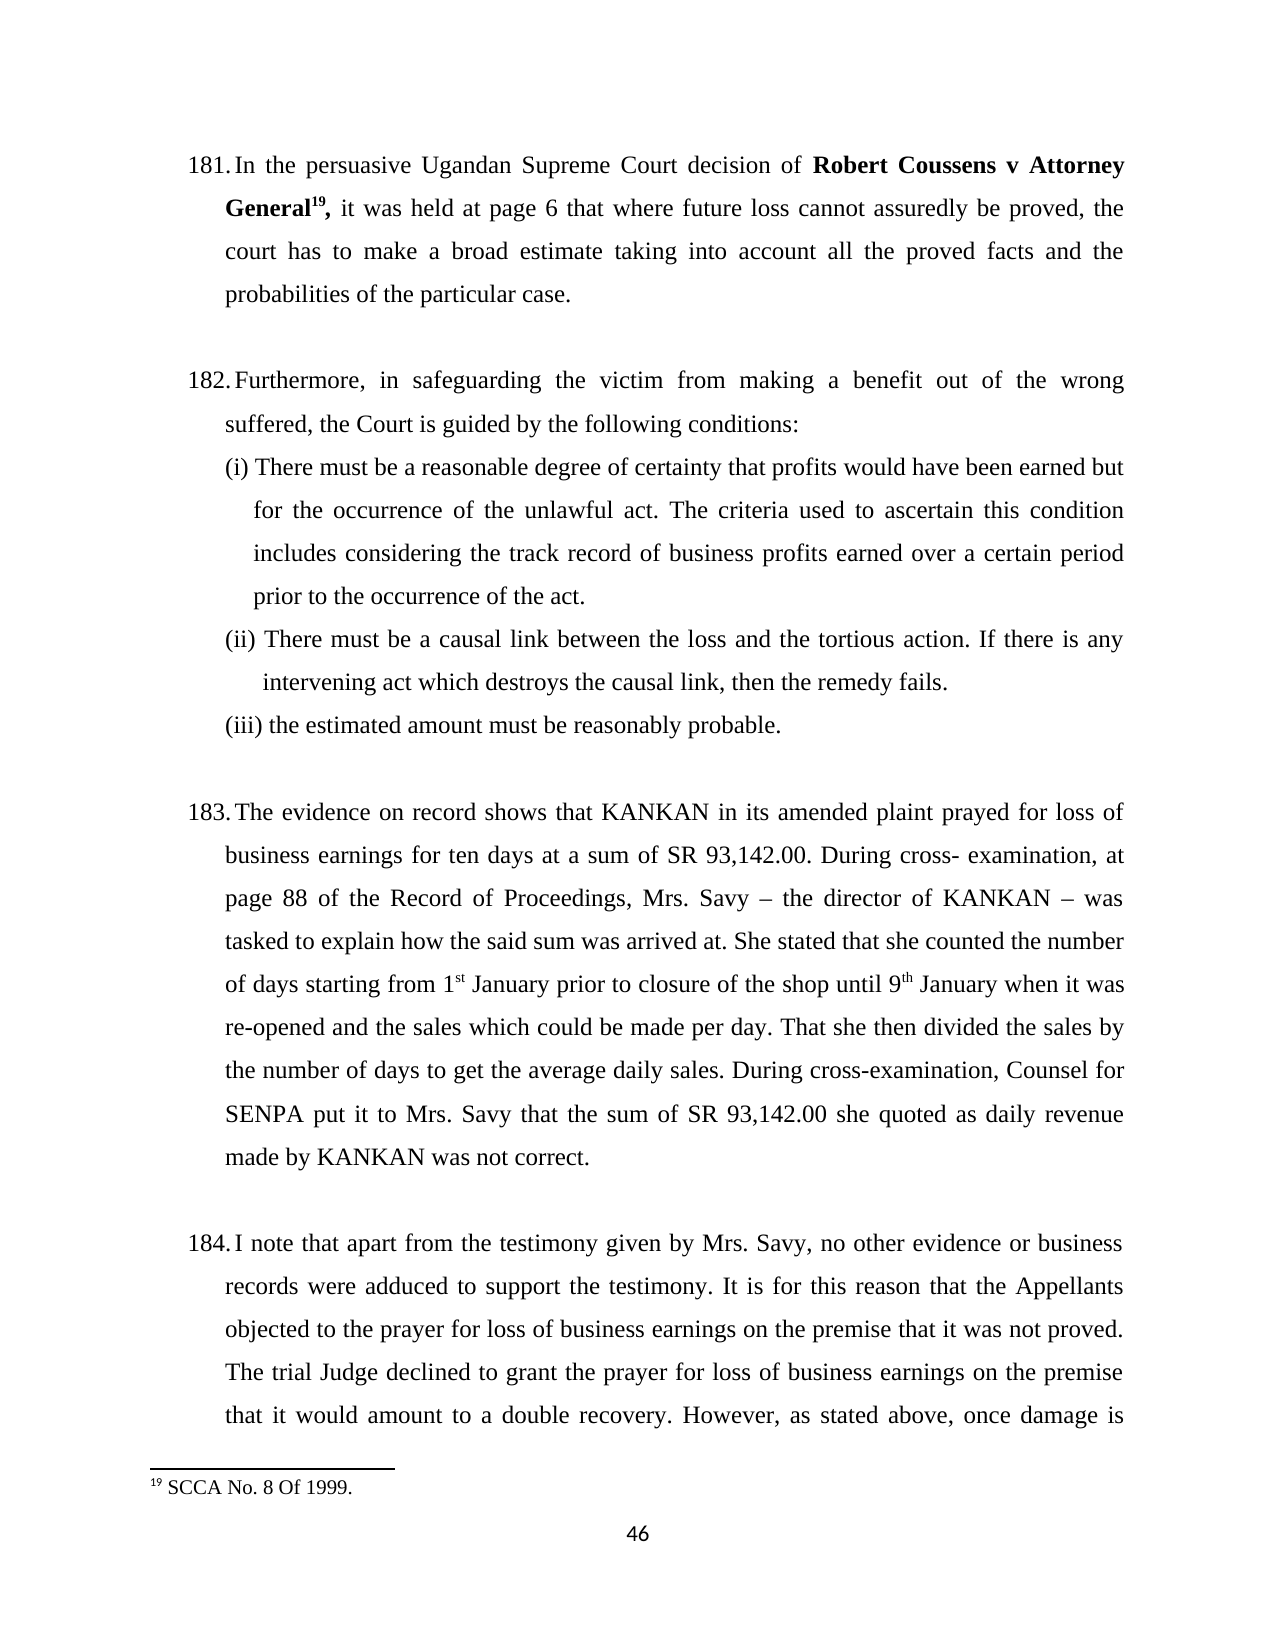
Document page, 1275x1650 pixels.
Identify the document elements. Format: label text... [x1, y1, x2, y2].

text (iii) the estimated amount must be reasonably probable. [225, 711, 1125, 739]
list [187, 1228, 1125, 1429]
text (ii) There must be a causal link between the loss and the tortious action. If there is any intervening act which destroys the causal link, then the remedy fails. [225, 624, 1125, 696]
list In the persuasive Ugandan Supreme Court decision of Robert Coussens v Attorney General, it was held at page 6 that where future loss cannot assuredly be proved, the court has to make a broad estimate taking into account all the proved facts and the probabilities of the particular case. [187, 150, 1125, 308]
text (i) There must be a reasonable degree of certainty that profits would have been earned but for the occurrence of the unlawful act. The criteria used to ascertain this condition includes considering the track record of business profits earned over a certain period prior to the occurrence of the act. [225, 452, 1125, 610]
list The evidence on record shows that KANKAN in its amended plaint prayed for loss of business earnings for ten days at a sum of SR 93,142.00. During cross- examination, at page 88 of the Record of Proceedings, Mrs. Savy – the director of KANKAN – was tasked to explain how the said sum was arrived at. She stated that she counted the number of days starting from 1st January prior to closure of the shop until 9th January when it was re-opened and the sales which could be made per day. That she then divided the sales by the number of days to get the average daily sales. During cross-examination, Counsel for SENPA put it to Mrs. Savy that the sum of SR 93,142.00 she quoted as daily revenue made by KANKAN was not correct. [187, 797, 1125, 1171]
list Furthermore, in safeguarding the victim from making a benefit out of the wrong suffered, the Court is guided by the following conditions: [187, 366, 1125, 437]
